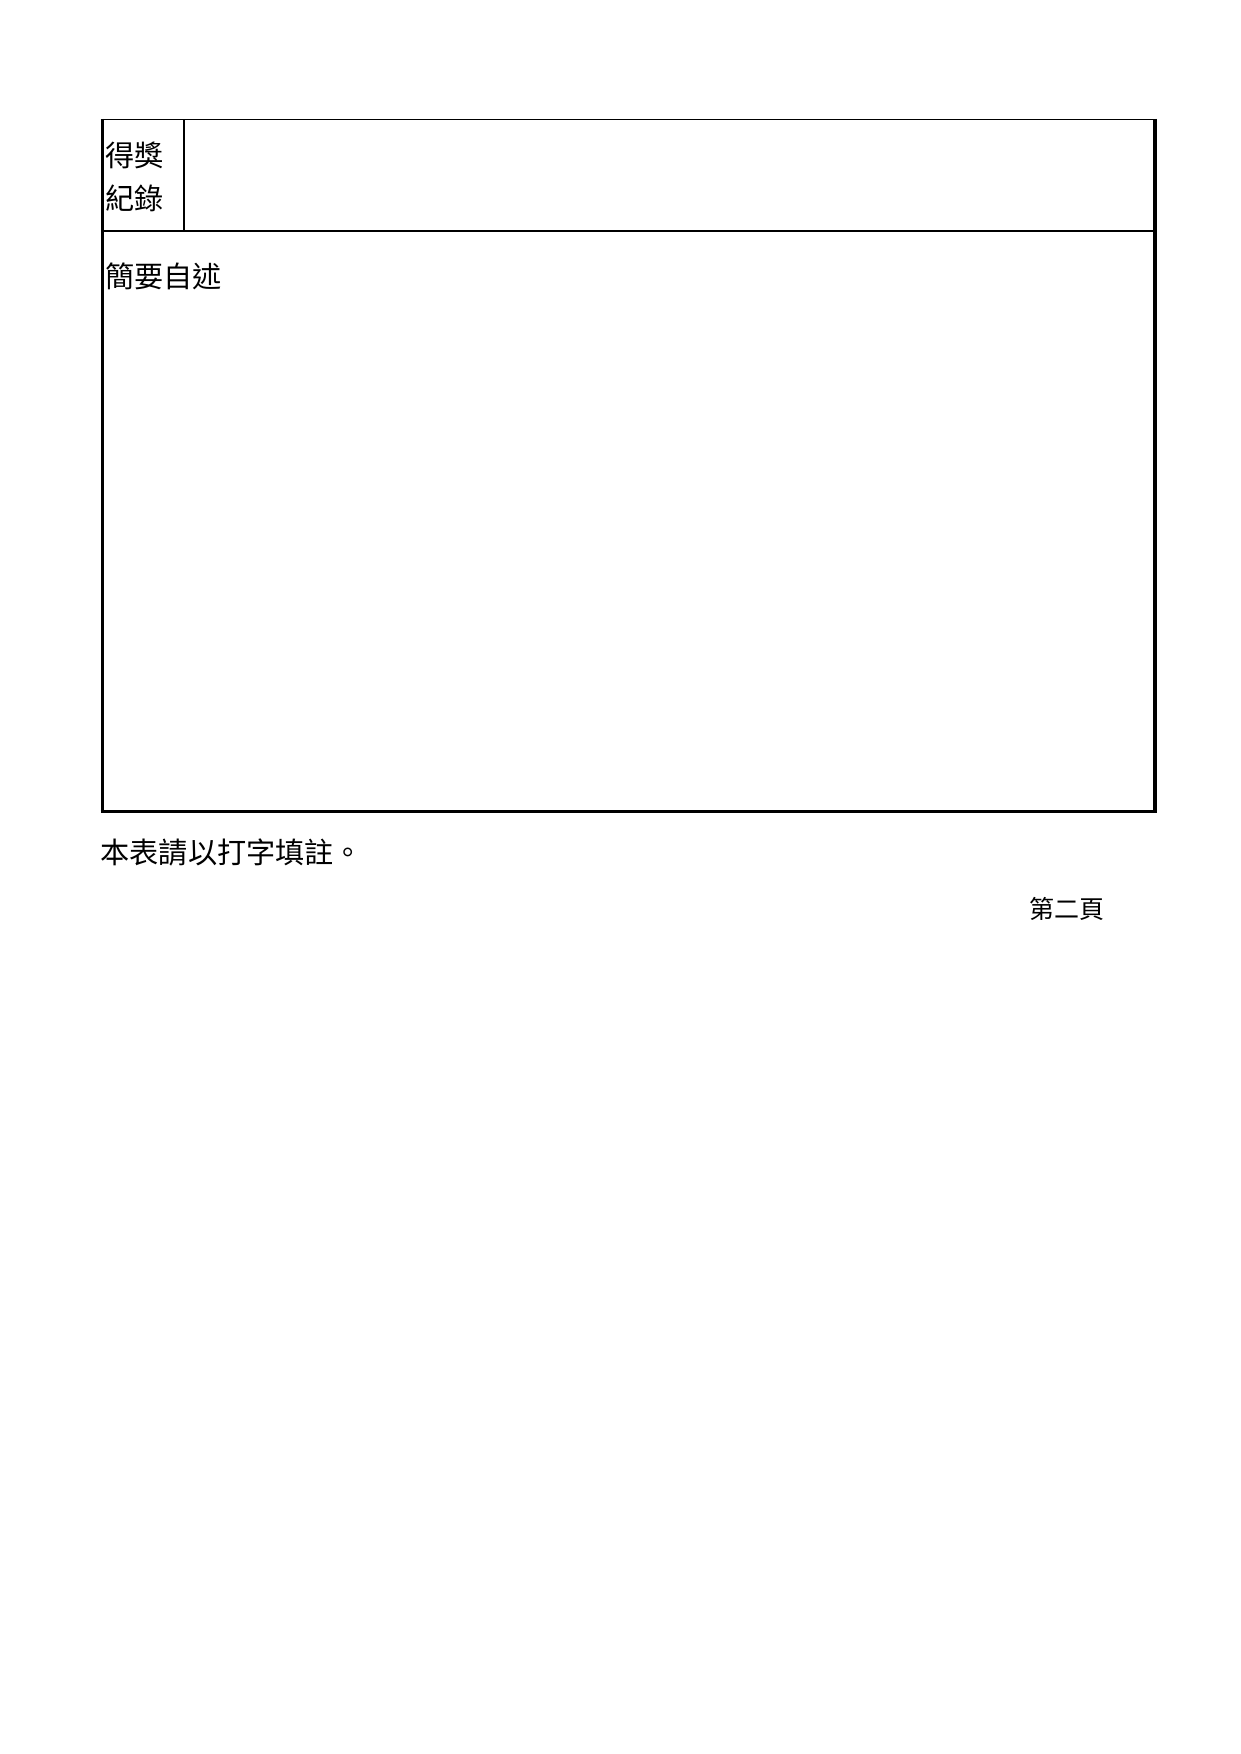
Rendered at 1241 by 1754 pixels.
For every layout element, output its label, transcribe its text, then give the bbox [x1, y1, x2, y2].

text 第二頁 [100, 889, 1104, 927]
text 本表請以打字填註。 [100, 813, 1104, 889]
table_cell 簡要自述 [104, 232, 1153, 810]
table_cell [185, 120, 1153, 230]
table_cell 得獎 紀錄 [104, 120, 183, 230]
